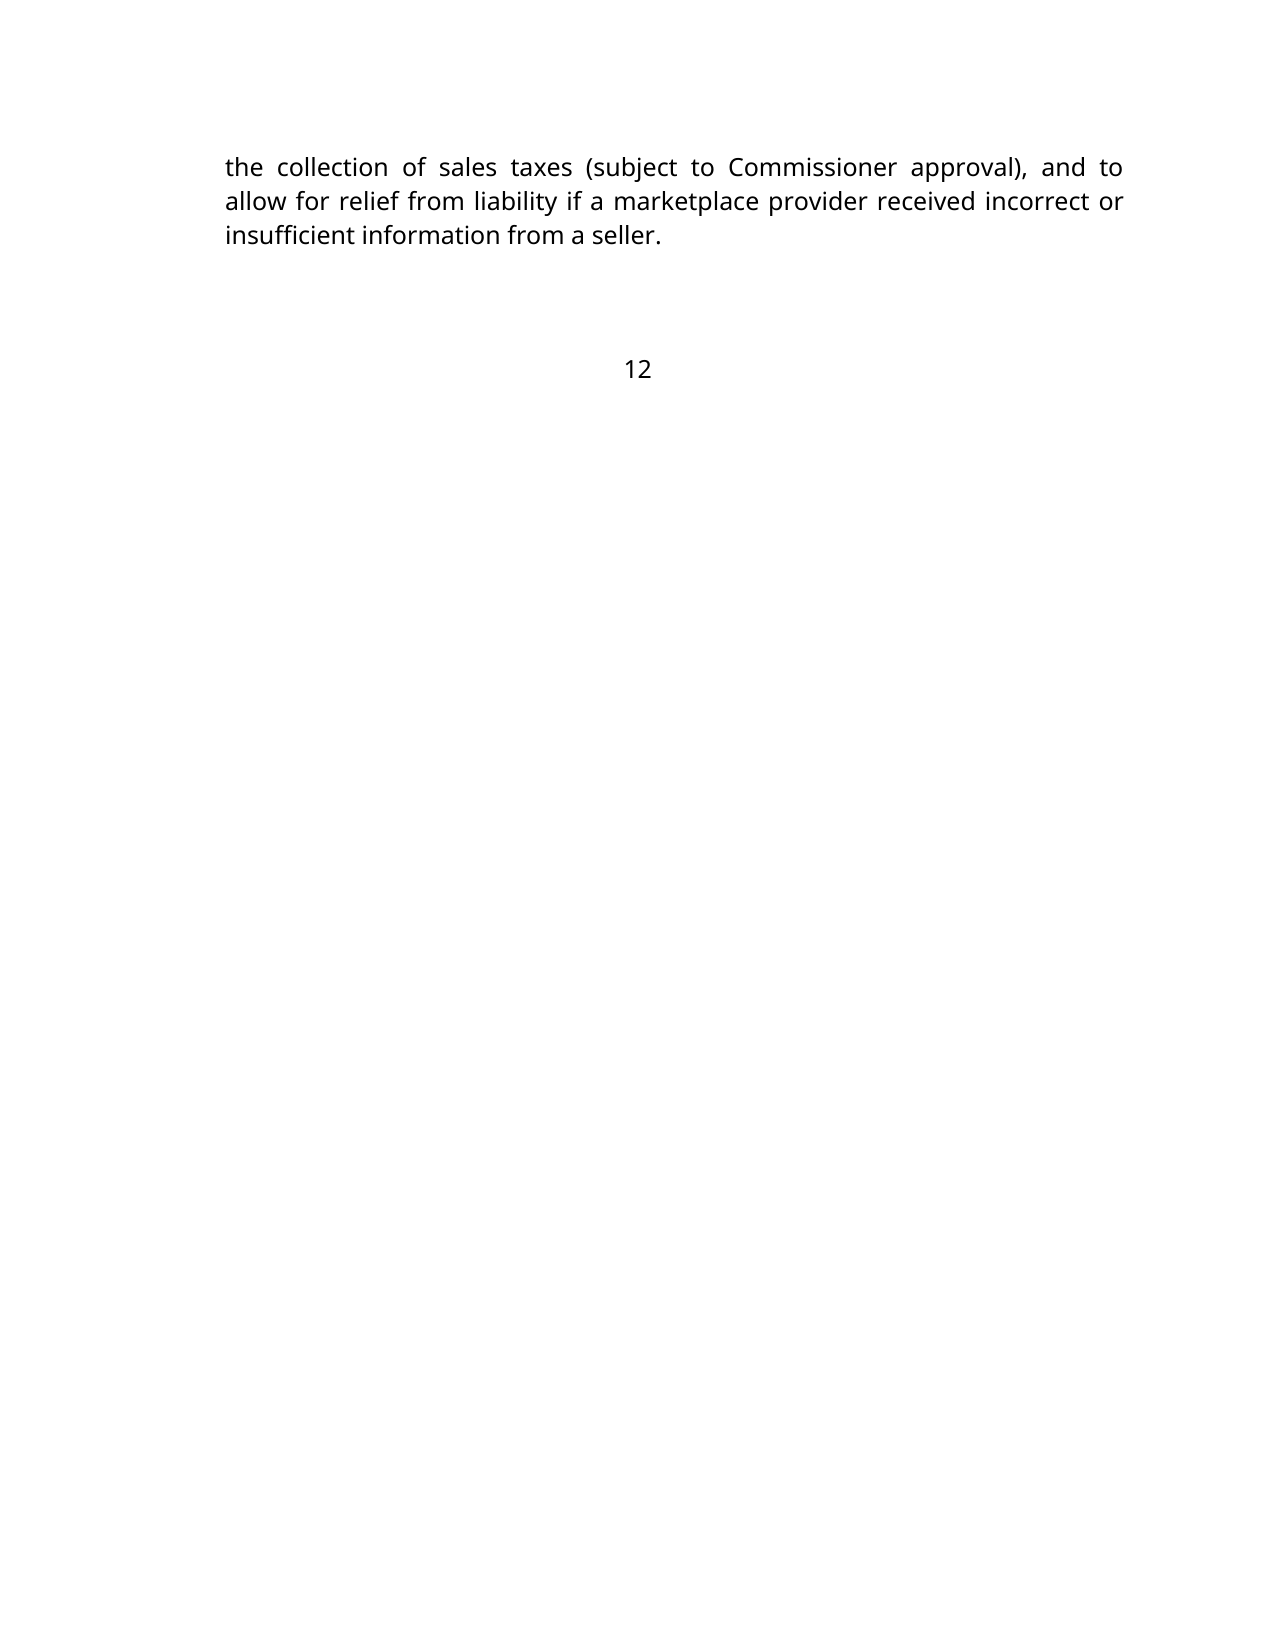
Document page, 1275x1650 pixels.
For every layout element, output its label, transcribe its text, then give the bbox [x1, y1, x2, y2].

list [187, 149, 1125, 252]
text 12 [150, 351, 1125, 385]
